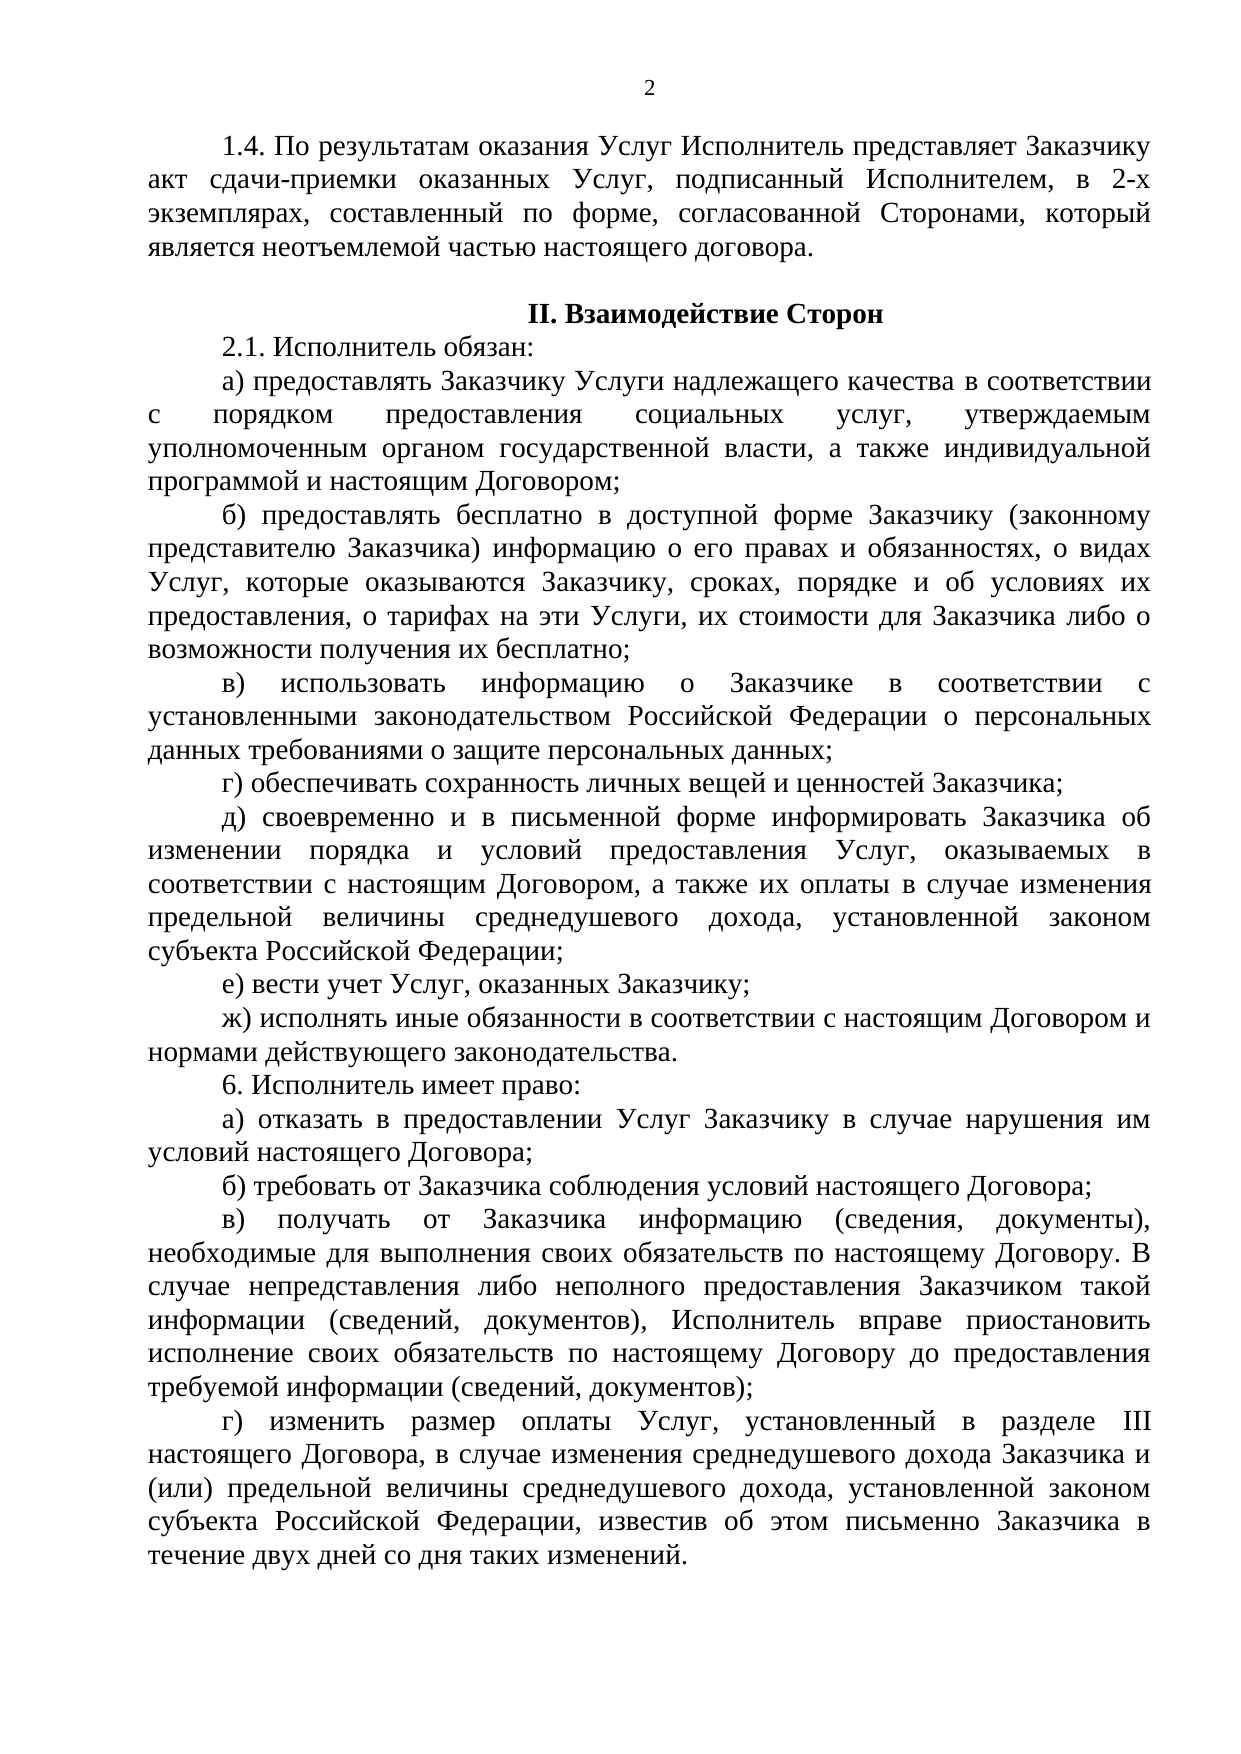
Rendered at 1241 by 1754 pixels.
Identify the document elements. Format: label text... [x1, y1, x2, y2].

text е) вести учет Услуг, оказанных Заказчику; [148, 967, 1152, 1000]
text 1.4. По результатам оказания Услуг Исполнитель представляет Заказчику акт сдачи-приемки оказанных Услуг, подписанный Исполнителем, в 2-х экземплярах, составленный по форме, согласованной Сторонами, который является неотъемлемой частью настоящего договора. [148, 128, 1152, 262]
text а) отказать в предоставлении Услуг Заказчику в случае нарушения им условий настоящего Договора; [148, 1101, 1152, 1168]
text г) обеспечивать сохранность личных вещей и ценностей Заказчика; [148, 765, 1152, 799]
text в) использовать информацию о Заказчике в соответствии с установленными законодательством Российской Федерации о персональных данных требованиями о защите персональных данных; [148, 665, 1152, 765]
text б) предоставлять бесплатно в доступной форме Заказчику (законному представителю Заказчика) информацию о его правах и обязанностях, о видах Услуг, которые оказываются Заказчику, сроках, порядке и об условиях их предоставления, о тарифах на эти Услуги, их стоимости для Заказчика либо о возможности получения их бесплатно; [148, 497, 1152, 665]
text в) получать от Заказчика информацию (сведения, документы), необходимые для выполнения своих обязательств по настоящему Договору. В случае непредставления либо неполного предоставления Заказчиком такой информации (сведений, документов), Исполнитель вправе приостановить исполнение своих обязательств по настоящему Договору до предоставления требуемой информации (сведений, документов); [148, 1201, 1152, 1403]
text 2.1. Исполнитель обязан: [148, 329, 1152, 363]
text 6. Исполнитель имеет право: [148, 1067, 1152, 1101]
text г) изменить размер оплаты Услуг, установленный в разделе III настоящего Договора, в случае изменения среднедушевого дохода Заказчика и (или) предельной величины среднедушевого дохода, установленной законом субъекта Российской Федерации, известив об этом письменно Заказчика в течение двух дней со дня таких изменений. [148, 1403, 1152, 1570]
text а) предоставлять Заказчику Услуги надлежащего качества в соответствии с порядком предоставления социальных услуг, утверждаемым уполномоченным органом государственной власти, а также индивидуальной программой и настоящим Договором; [148, 363, 1152, 497]
text д) своевременно и в письменной форме информировать Заказчика об изменении порядка и условий предоставления Услуг, оказываемых в соответствии с настоящим Договором, а также их оплаты в случае изменения предельной величины среднедушевого дохода, установленной законом субъекта Российской Федерации; [148, 799, 1152, 967]
text ж) исполнять иные обязанности в соответствии с настоящим Договором и нормами действующего законодательства. [148, 1000, 1152, 1067]
text б) требовать от Заказчика соблюдения условий настоящего Договора; [148, 1168, 1152, 1201]
list II. Взаимодействие Сторон [259, 296, 1152, 329]
